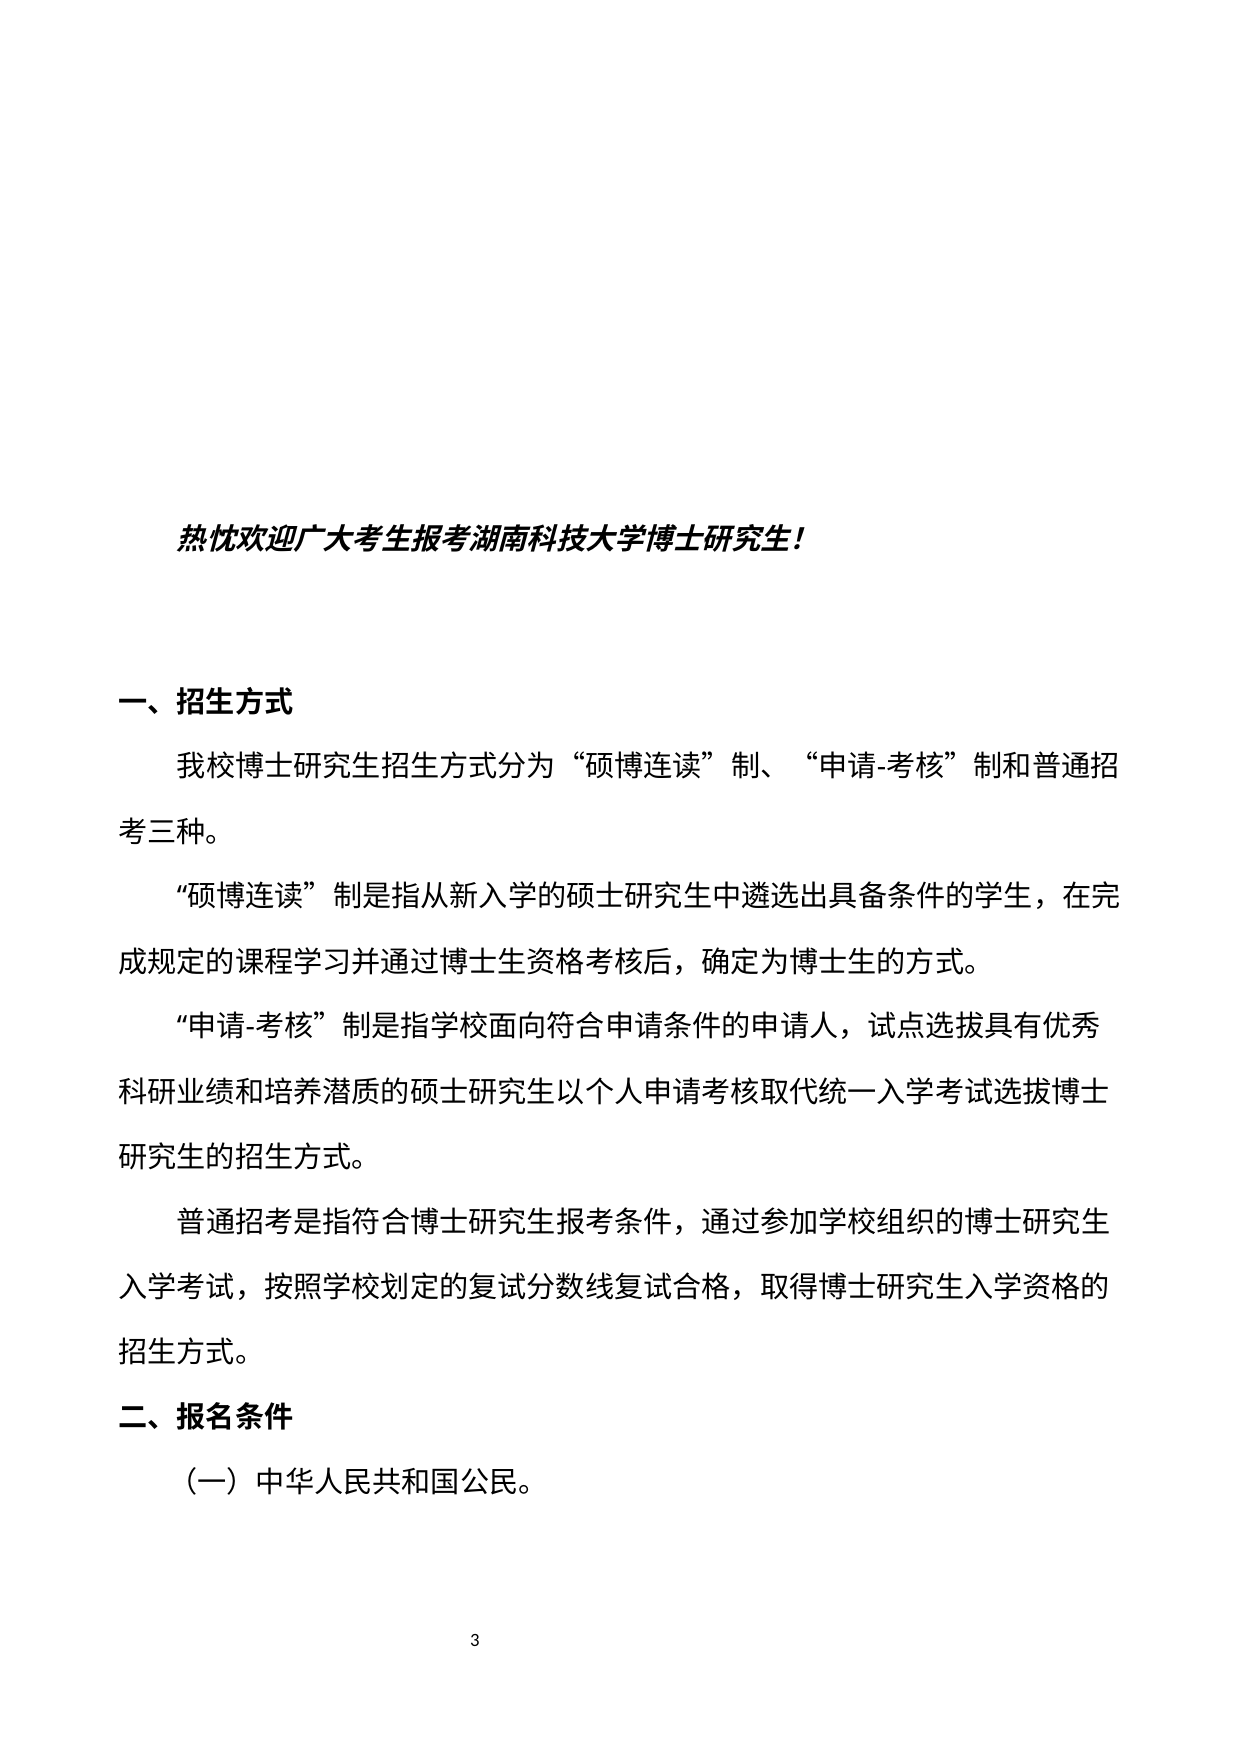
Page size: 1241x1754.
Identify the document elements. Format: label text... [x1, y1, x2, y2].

text 热忱欢迎广大考生报考湖南科技大学博士研究生！ [118, 504, 1122, 569]
text 一、招生方式 [118, 667, 1122, 732]
text 二、报名条件 [118, 1382, 1122, 1447]
text （一）中华人民共和国公民。 [118, 1447, 1127, 1512]
text “申请-考核”制是指学校面向符合申请条件的申请人，试点选拔具有优秀科研业绩和培养潜质的硕士研究生以个人申请考核取代统一入学考试选拔博士研究生的招生方式。 [118, 992, 1122, 1187]
text “硕博连读”制是指从新入学的硕士研究生中遴选出具备条件的学生，在完成规定的课程学习并通过博士生资格考核后，确定为博士生的方式。 [118, 862, 1122, 992]
text 我校博士研究生招生方式分为“硕博连读”制、“申请-考核”制和普通招考三种。 [118, 732, 1122, 862]
text 普通招考是指符合博士研究生报考条件，通过参加学校组织的博士研究生入学考试，按照学校划定的复试分数线复试合格，取得博士研究生入学资格的招生方式。 [118, 1187, 1122, 1382]
